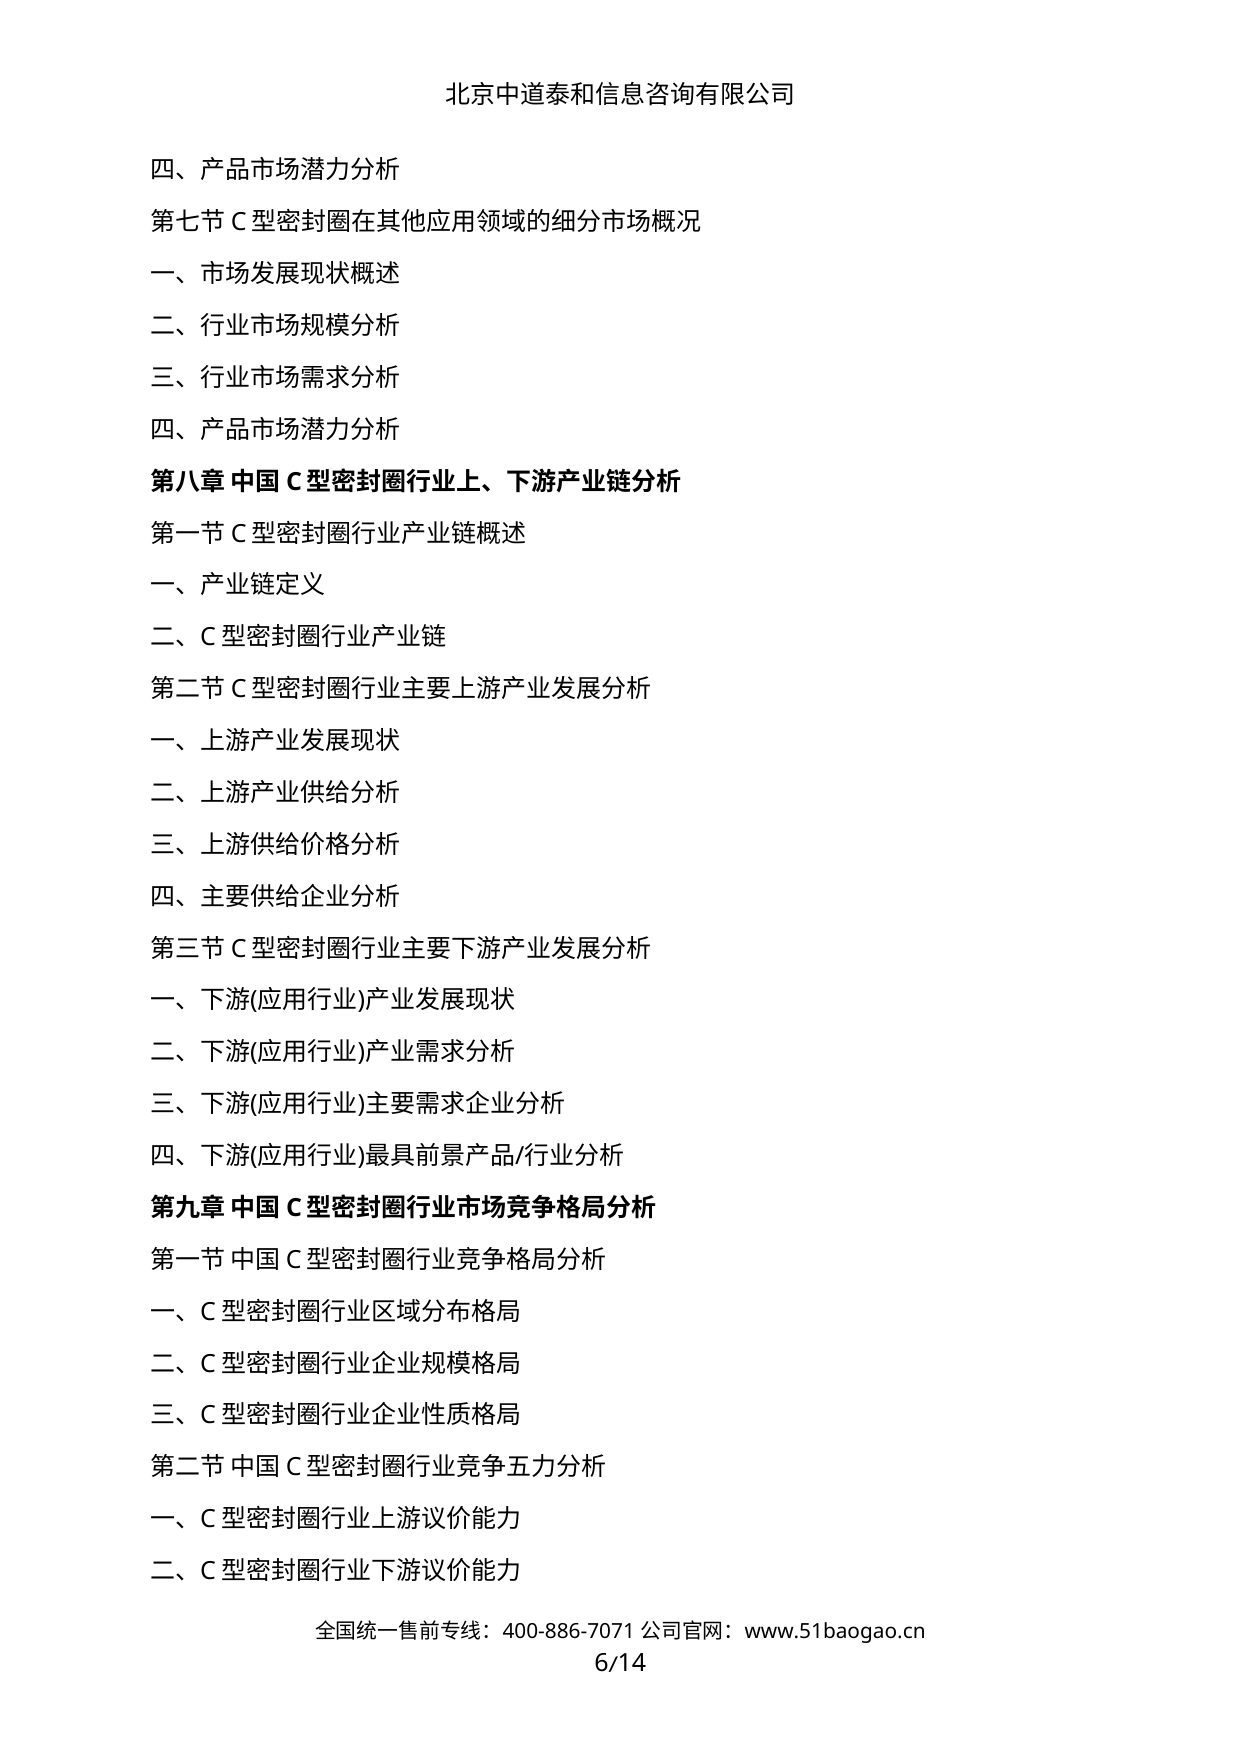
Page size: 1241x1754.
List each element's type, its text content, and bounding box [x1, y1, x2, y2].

text 三、行业市场需求分析 [150, 357, 1090, 394]
text 四、产品市场潜力分析 [150, 150, 1090, 186]
text 三、C型密封圈行业企业性质格局 [150, 1395, 1090, 1431]
text 第九章 中国C型密封圈行业市场竞争格局分析 [150, 1187, 1090, 1224]
text 第七节 C型密封圈在其他应用领域的细分市场概况 [150, 202, 1090, 238]
text 二、行业市场规模分析 [150, 306, 1090, 342]
text 二、C型密封圈行业企业规模格局 [150, 1343, 1090, 1379]
text 一、C型密封圈行业上游议价能力 [150, 1499, 1090, 1535]
text 第二节 中国C型密封圈行业竞争五力分析 [150, 1447, 1090, 1483]
text 一、C型密封圈行业区域分布格局 [150, 1291, 1090, 1327]
text 三、下游(应用行业)主要需求企业分析 [150, 1084, 1090, 1120]
text 二、下游(应用行业)产业需求分析 [150, 1032, 1090, 1068]
text 一、下游(应用行业)产业发展现状 [150, 980, 1090, 1016]
text 二、C型密封圈行业下游议价能力 [150, 1551, 1090, 1587]
text 第一节 C型密封圈行业产业链概述 [150, 513, 1090, 549]
text 四、主要供给企业分析 [150, 876, 1090, 912]
text 第八章 中国C型密封圈行业上、下游产业链分析 [150, 461, 1090, 497]
text 四、产品市场潜力分析 [150, 409, 1090, 446]
text 二、C型密封圈行业产业链 [150, 617, 1090, 653]
text 四、下游(应用行业)最具前景产品/行业分析 [150, 1136, 1090, 1172]
text 第二节 C型密封圈行业主要上游产业发展分析 [150, 669, 1090, 705]
text 三、上游供给价格分析 [150, 824, 1090, 861]
text 一、产业链定义 [150, 565, 1090, 601]
text 二、上游产业供给分析 [150, 772, 1090, 809]
text 第一节 中国C型密封圈行业竞争格局分析 [150, 1239, 1090, 1276]
text 一、市场发展现状概述 [150, 254, 1090, 290]
text 第三节 C型密封圈行业主要下游产业发展分析 [150, 928, 1090, 964]
text 一、上游产业发展现状 [150, 721, 1090, 757]
